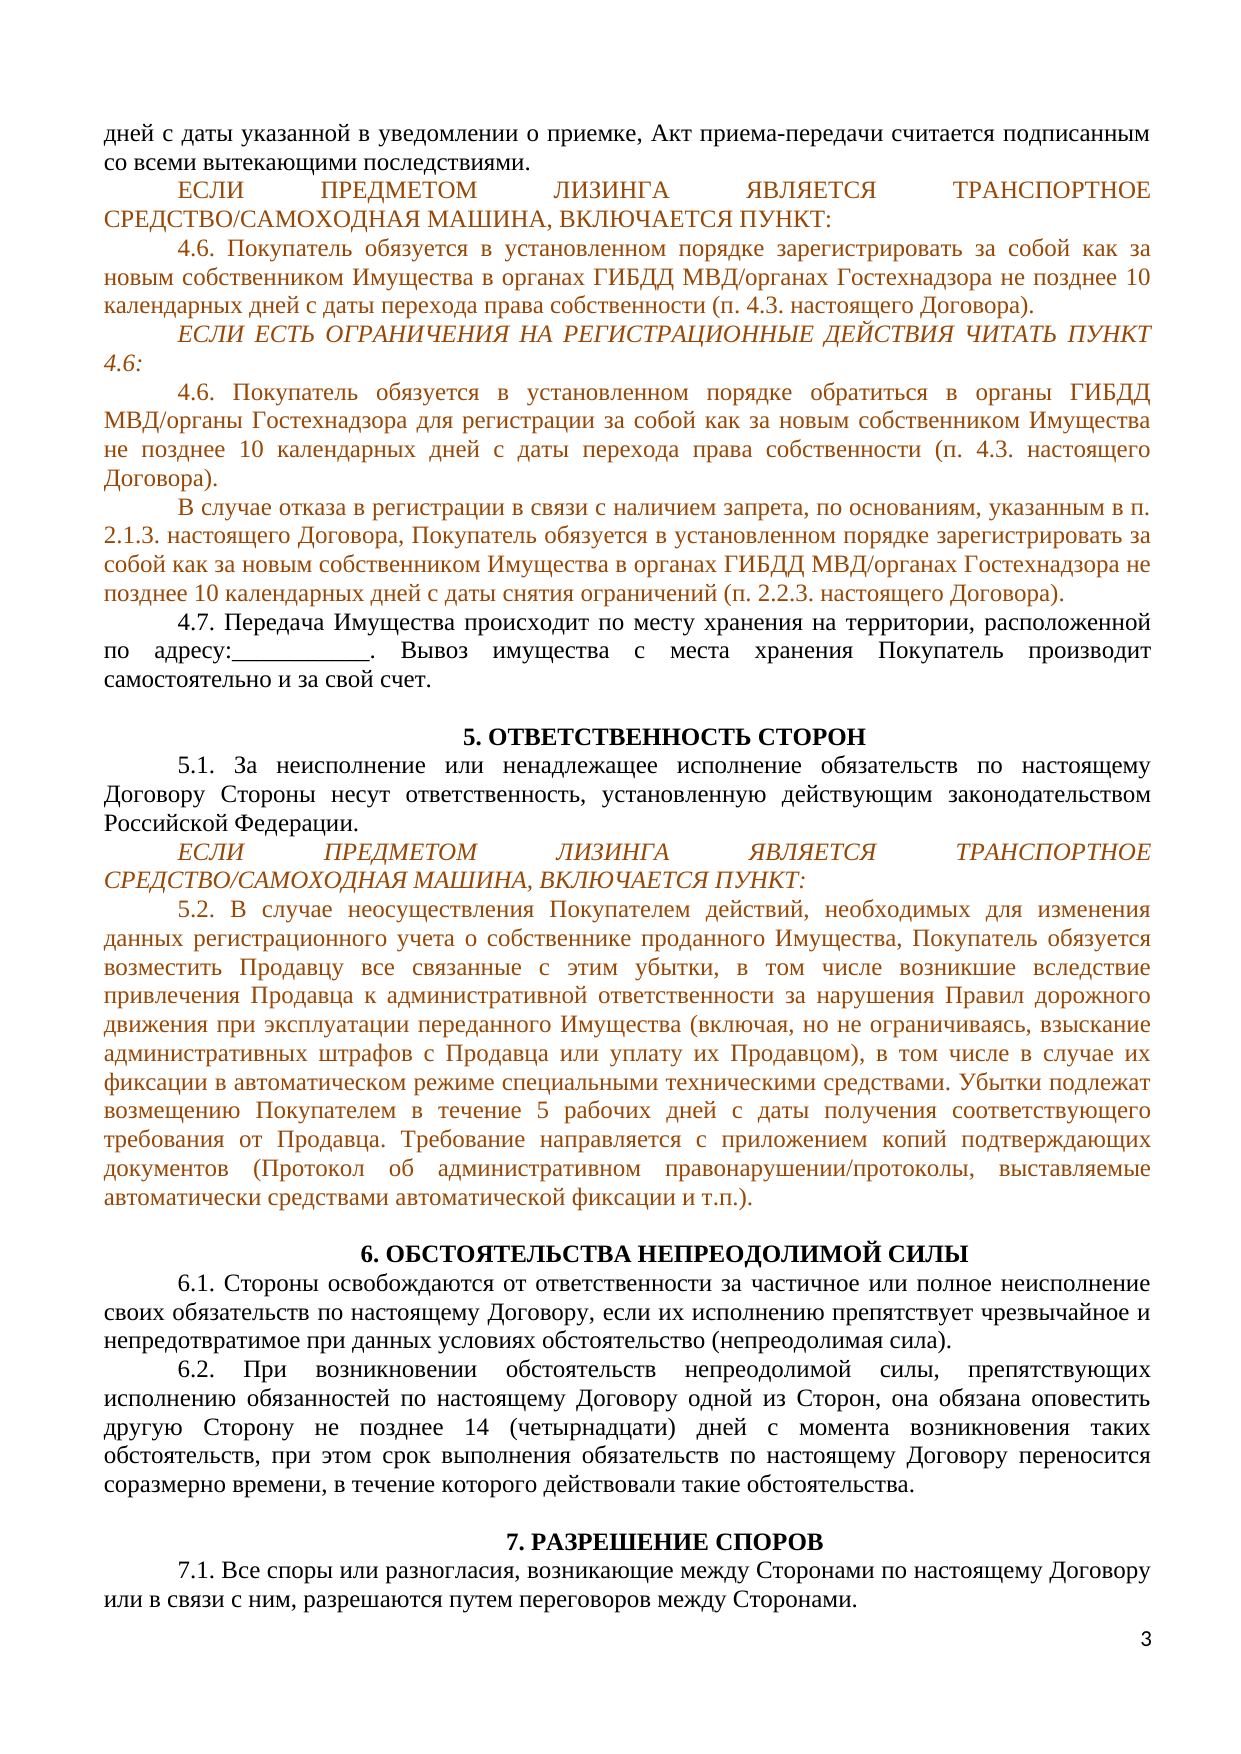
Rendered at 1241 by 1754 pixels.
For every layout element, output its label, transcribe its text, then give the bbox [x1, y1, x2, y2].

text В случае отказа в регистрации в связи с наличием запрета, по основаниям, указанным в п. 2.1.3. настоящего Договора, Покупатель обязуется в установленном порядке зарегистрировать за собой как за новым собственником Имущества в органах ГИБДД МВД/органах Гостехнадзора не позднее 10 календарных дней с даты снятия ограничений (п. 2.2.3. настоящего Договора). [103, 492, 1152, 607]
text 4.7. Передача Имущества происходит по месту хранения на территории, расположенной по адресу:___________. Вывоз имущества с места хранения Покупатель производит самостоятельно и за свой счет. [103, 607, 1152, 693]
text 5. ОТВЕТСТВЕННОСТЬ СТОРОН [103, 722, 1152, 751]
text 7.1. Все споры или разногласия, возникающие между Сторонами по настоящему Договору или в связи с ним, разрешаются путем переговоров между Сторонами. [103, 1556, 1152, 1613]
text 4.6. Покупатель обязуется в установленном порядке зарегистрировать за собой как за новым собственником Имущества в органах ГИБДД МВД/органах Гостехнадзора не позднее 10 календарных дней с даты перехода права собственности (п. 4.3. настоящего Договора). [103, 233, 1152, 319]
text ЕСЛИ ПРЕДМЕТОМ ЛИЗИНГА ЯВЛЯЕТСЯ ТРАНСПОРТНОЕ СРЕДСТВО/САМОХОДНАЯ МАШИНА, ВКЛЮЧАЕТСЯ ПУНКТ: [103, 176, 1152, 233]
text 6. ОБСТОЯТЕЛЬСТВА НЕПРЕОДОЛИМОЙ СИЛЫ [103, 1239, 1152, 1268]
text 5.2. В случае неосуществления Покупателем действий, необходимых для изменения данных регистрационного учета о собственнике проданного Имущества, Покупатель обязуется возместить Продавцу все связанные с этим убытки, в том числе возникшие вследствие привлечения Продавца к административной ответственности за нарушения Правил дорожного движения при эксплуатации переданного Имущества (включая, но не ограничиваясь, взыскание административных штрафов с Продавца или уплату их Продавцом), в том числе в случае их фиксации в автоматическом режиме специальными техническими средствами. Убытки подлежат возмещению Покупателем в течение 5 рабочих дней с даты получения соответствующего требования от Продавца. Требование направляется с приложением копий подтверждающих документов (Протокол об административном правонарушении/протоколы, выставляемые автоматически средствами автоматической фиксации и т.п.). [103, 894, 1152, 1211]
text 6.1. Стороны освобождаются от ответственности за частичное или полное неисполнение своих обязательств по настоящему Договору, если их исполнению препятствует чрезвычайное и непредотвратимое при данных условиях обстоятельство (непреодолимая сила). [103, 1268, 1152, 1354]
text 4.6. Покупатель обязуется в установленном порядке обратиться в органы ГИБДД МВД/органы Гостехнадзора для регистрации за собой как за новым собственником Имущества не позднее 10 календарных дней с даты перехода права собственности (п. 4.3. настоящего Договора). [103, 377, 1152, 492]
text 6.2. При возникновении обстоятельств непреодолимой силы, препятствующих исполнению обязанностей по настоящему Договору одной из Сторон, она обязана оповестить другую Сторону не позднее 14 (четырнадцати) дней с момента возникновения таких обстоятельств, при этом срок выполнения обязательств по настоящему Договору переносится соразмерно времени, в течение которого действовали такие обстоятельства. [103, 1354, 1152, 1498]
text ЕСЛИ ПРЕДМЕТОМ ЛИЗИНГА ЯВЛЯЕТСЯ ТРАНСПОРТНОЕ СРЕДСТВО/САМОХОДНАЯ МАШИНА, ВКЛЮЧАЕТСЯ ПУНКТ: [103, 837, 1152, 894]
text 7. РАЗРЕШЕНИЕ СПОРОВ [103, 1527, 1152, 1556]
text ЕСЛИ ЕСТЬ ОГРАНИЧЕНИЯ НА РЕГИСТРАЦИОННЫЕ ДЕЙСТВИЯ ЧИТАТЬ ПУНКТ 4.6: [103, 319, 1152, 377]
text 5.1. За неисполнение или ненадлежащее исполнение обязательств по настоящему Договору Стороны несут ответственность, установленную действующим законодательством Российской Федерации. [103, 751, 1152, 837]
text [103, 118, 1152, 176]
